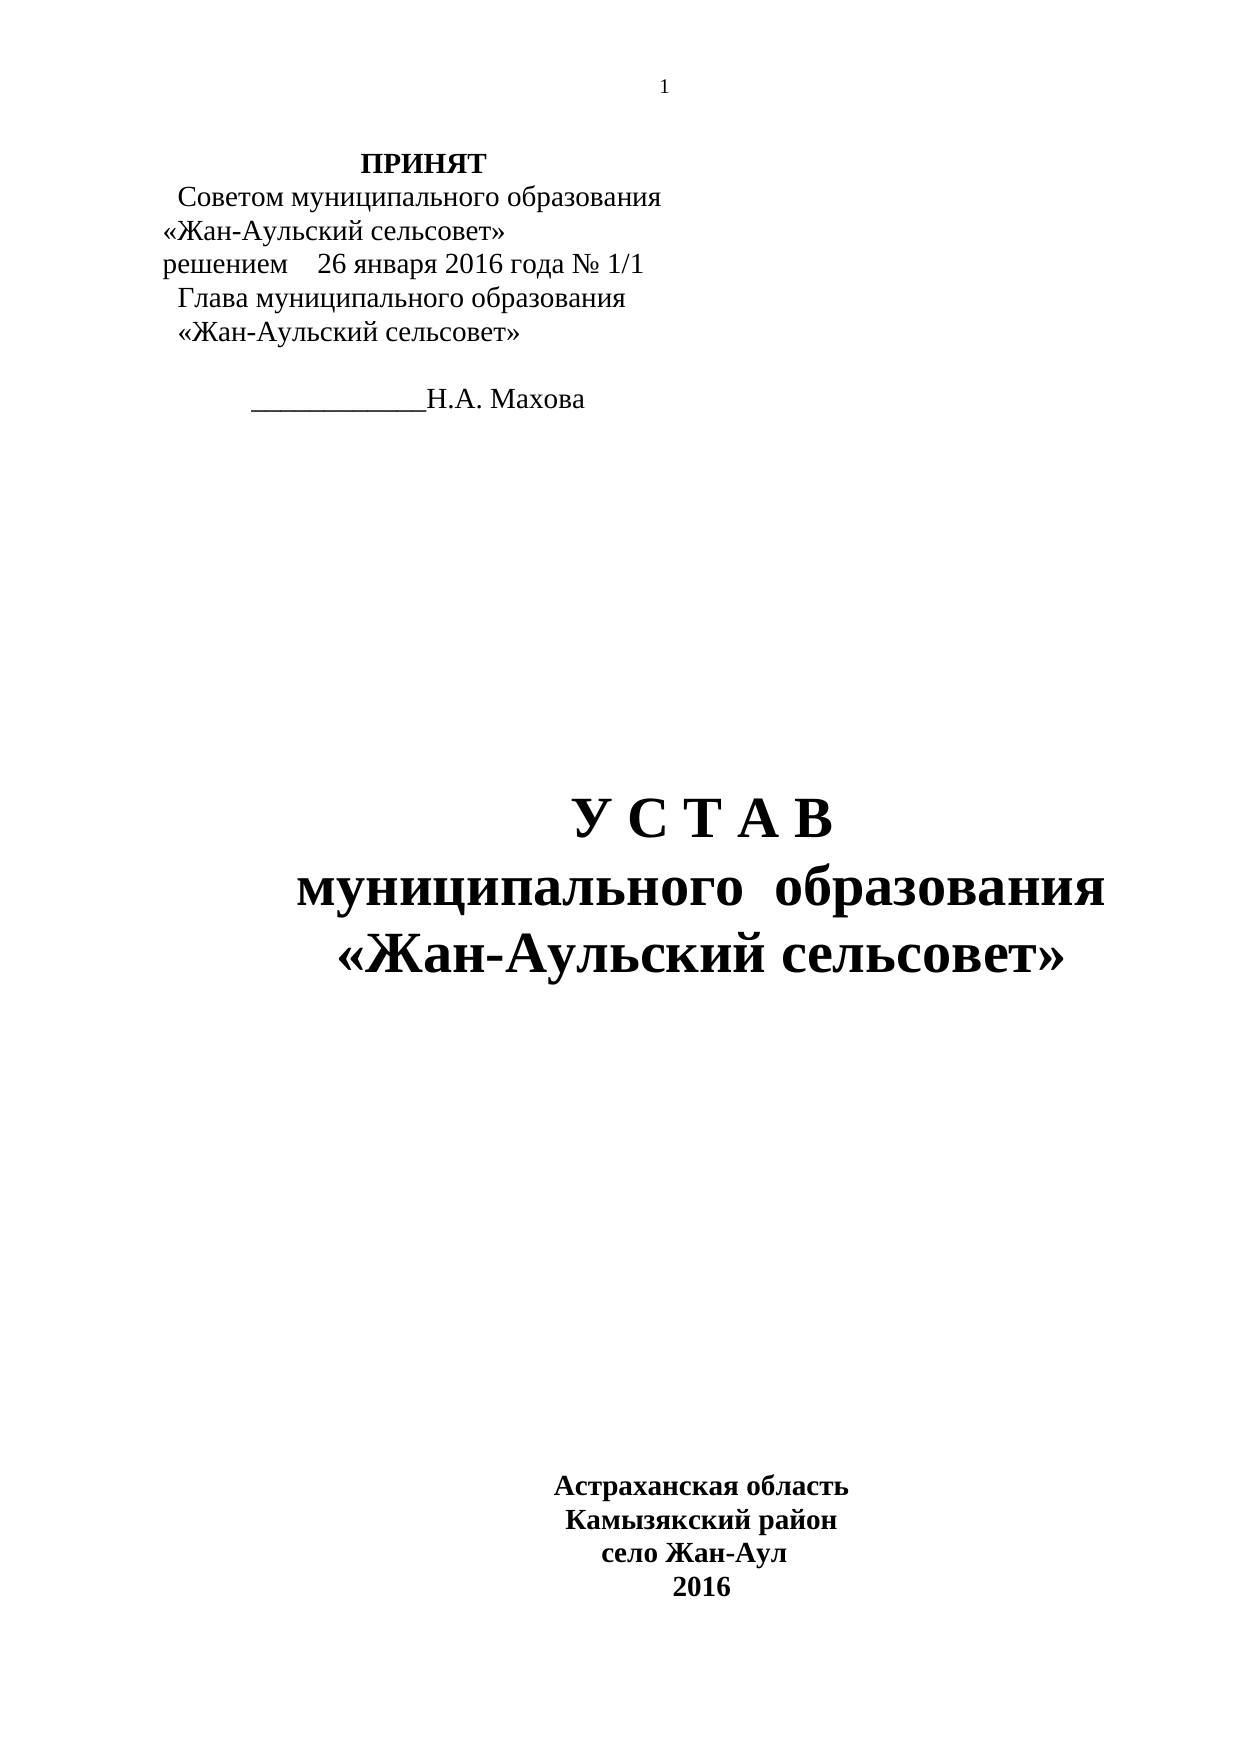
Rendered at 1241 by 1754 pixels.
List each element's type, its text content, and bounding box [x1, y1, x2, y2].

text Камызякский район [177, 1502, 1152, 1536]
text решением 26 января 2016 года № 1/1 [162, 247, 1152, 280]
text У С Т А В [177, 783, 1152, 850]
text муниципального образования [177, 850, 1152, 917]
text село Жан-Аул [177, 1536, 1152, 1569]
text 2016 [177, 1569, 1152, 1603]
text «Жан-Аульский сельсовет» [162, 213, 1152, 247]
text Астраханская область [177, 1468, 1152, 1502]
text «Жан-Аульский сельсовет» [177, 917, 1152, 984]
text Глава муниципального образования [177, 280, 1152, 314]
text «Жан-Аульский сельсовет» [177, 314, 1152, 347]
text ____________Н.А. Махова [177, 381, 1152, 414]
text ПРИНЯТ [177, 146, 1152, 179]
text Советом муниципального образования [177, 179, 1152, 213]
